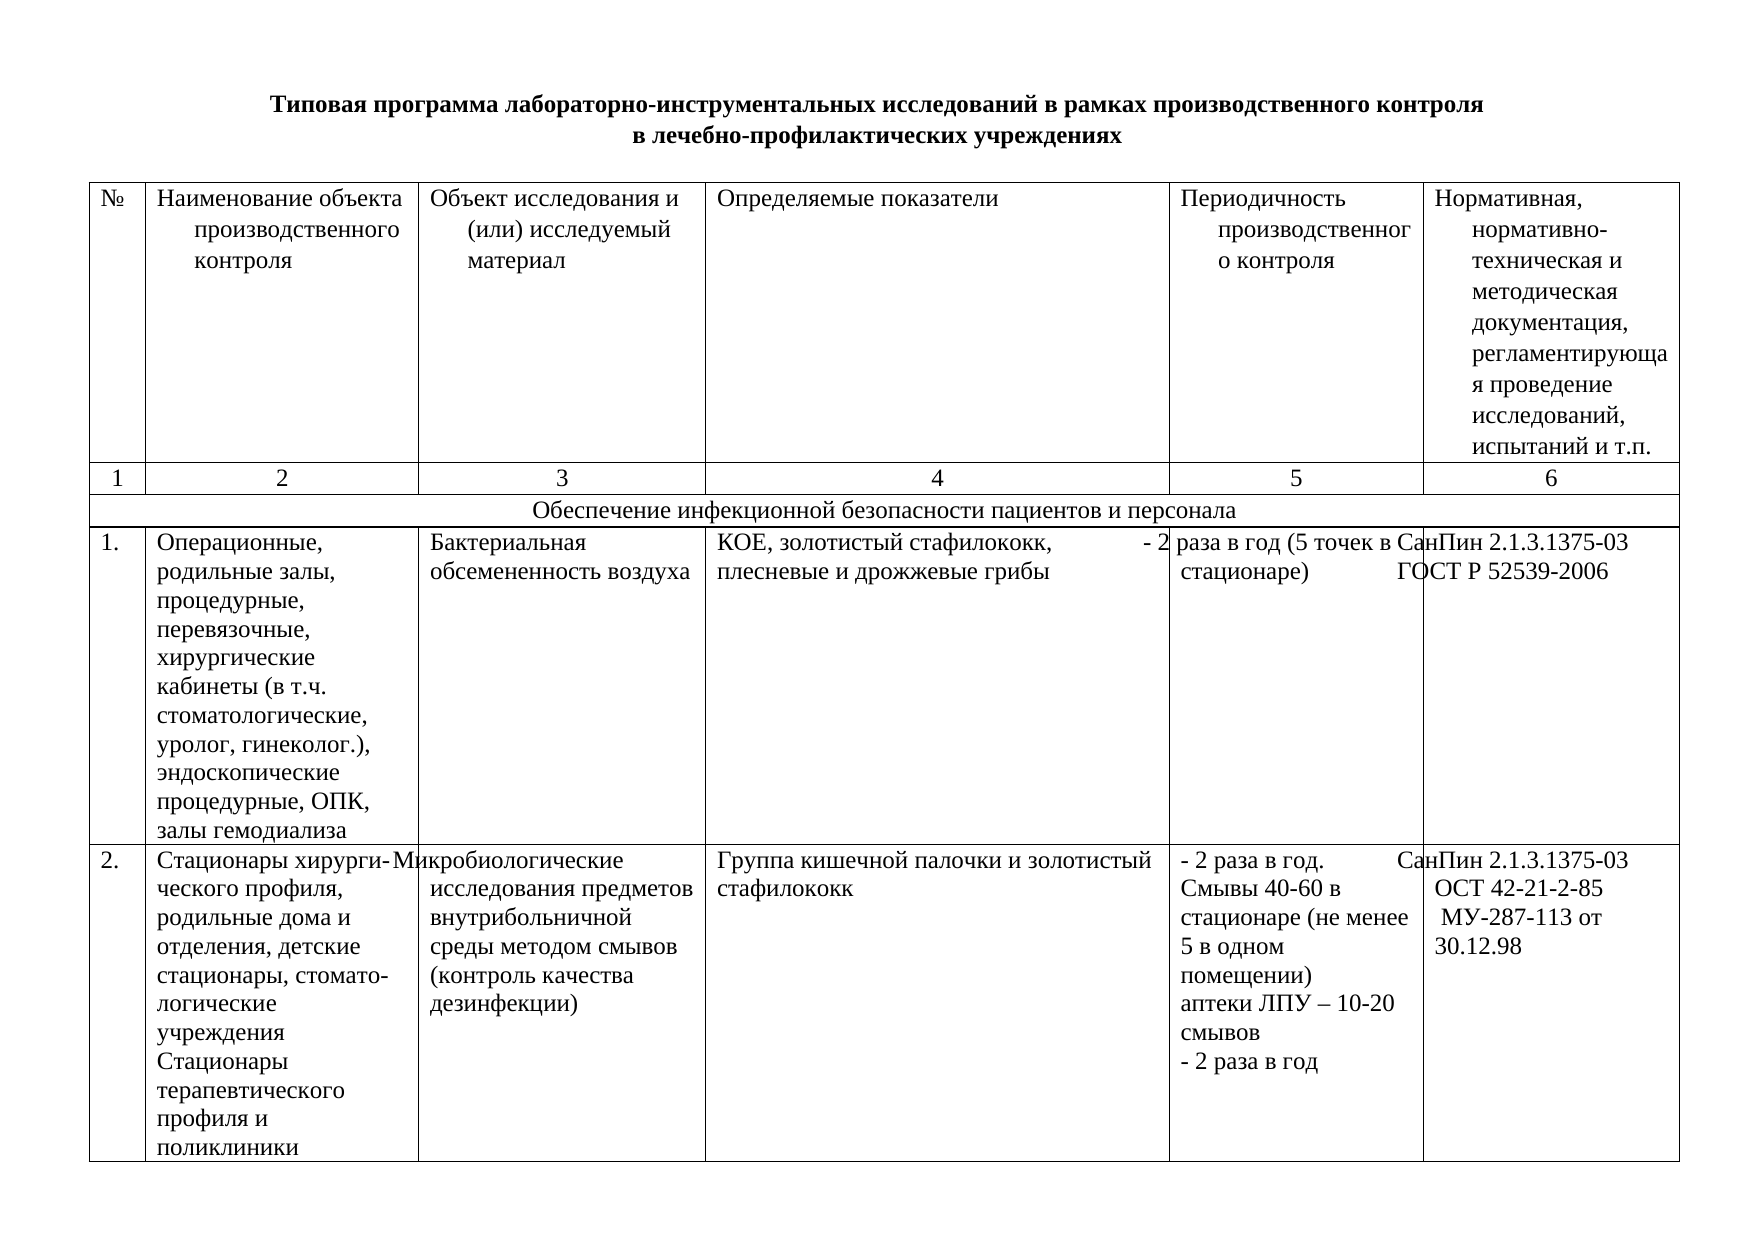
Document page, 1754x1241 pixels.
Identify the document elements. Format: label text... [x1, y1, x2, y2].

table_cell 2 [146, 463, 418, 494]
table_header Периодичность производственного контроля [1170, 183, 1423, 462]
table_cell - 2 раза в год (5 точек в стационаре) [1170, 528, 1423, 844]
table_cell Обеспечение инфекционной безопасности пациентов и персонала [90, 495, 1679, 526]
table_header Объект исследования и (или) исследуемый материал [419, 183, 705, 462]
table_header Определяемые показатели [706, 183, 1169, 462]
table_cell - 2 раза в год. Смывы 40-60 в стационаре (не менее 5 в одном помещении) аптеки ЛПУ – 10-20 смывов - 2 раза в год [1170, 845, 1423, 1161]
table_cell 4 [706, 463, 1169, 494]
table_header № п/п [90, 183, 145, 462]
table_cell Стационары хирурги-ческого профиля, родильные дома и отделения, детские стационары, стомато-логические учреждения Стационары терапевтического профиля и поликлиники [146, 845, 418, 1161]
table_cell 6 [1424, 463, 1679, 494]
table_header Нормативная, нормативно-техническая и методическая документация, регламентирующая проведение исследований, испытаний и т.п. [1424, 183, 1679, 462]
table_cell 3 [419, 463, 705, 494]
table_cell 1 [90, 463, 145, 494]
table_cell КОЕ, золотистый стафилококк, плесневые и дрожжевые грибы [706, 528, 1169, 844]
text Типовая программа лабораторно-инструментальных исследований в рамках производственного контроля [89, 89, 1665, 117]
table_cell Группа кишечной палочки и золотистый стафилококк [706, 845, 1169, 1161]
table_cell Микробиологические исследования предметов внутрибольничной среды методом смывов (контроль качества дезинфекции) [419, 845, 705, 1161]
table_cell 2. [90, 845, 145, 1161]
table_cell Бактериальная обсемененность воздуха [419, 528, 705, 844]
table_header Наименование объекта производственного контроля [146, 183, 418, 462]
table_cell 5 [1170, 463, 1423, 494]
table_cell Операционные, родильные залы, процедурные, перевязочные, хирургические кабинеты (в т.ч. стоматологические, уролог, гинеколог.), эндоскопические процедурные, ОПК, залы гемодиализа [146, 528, 418, 844]
table_cell СанПин 2.1.3.1375-03 ГОСТ Р 52539-2006 [1424, 528, 1679, 844]
table_cell 1. [90, 528, 145, 844]
text в лечебно-профилактических учреждениях [89, 120, 1665, 148]
table_cell СанПин 2.1.3.1375-03 ОСТ 42-21-2-85 МУ-287-113 от 30.12.98 [1424, 845, 1679, 1161]
